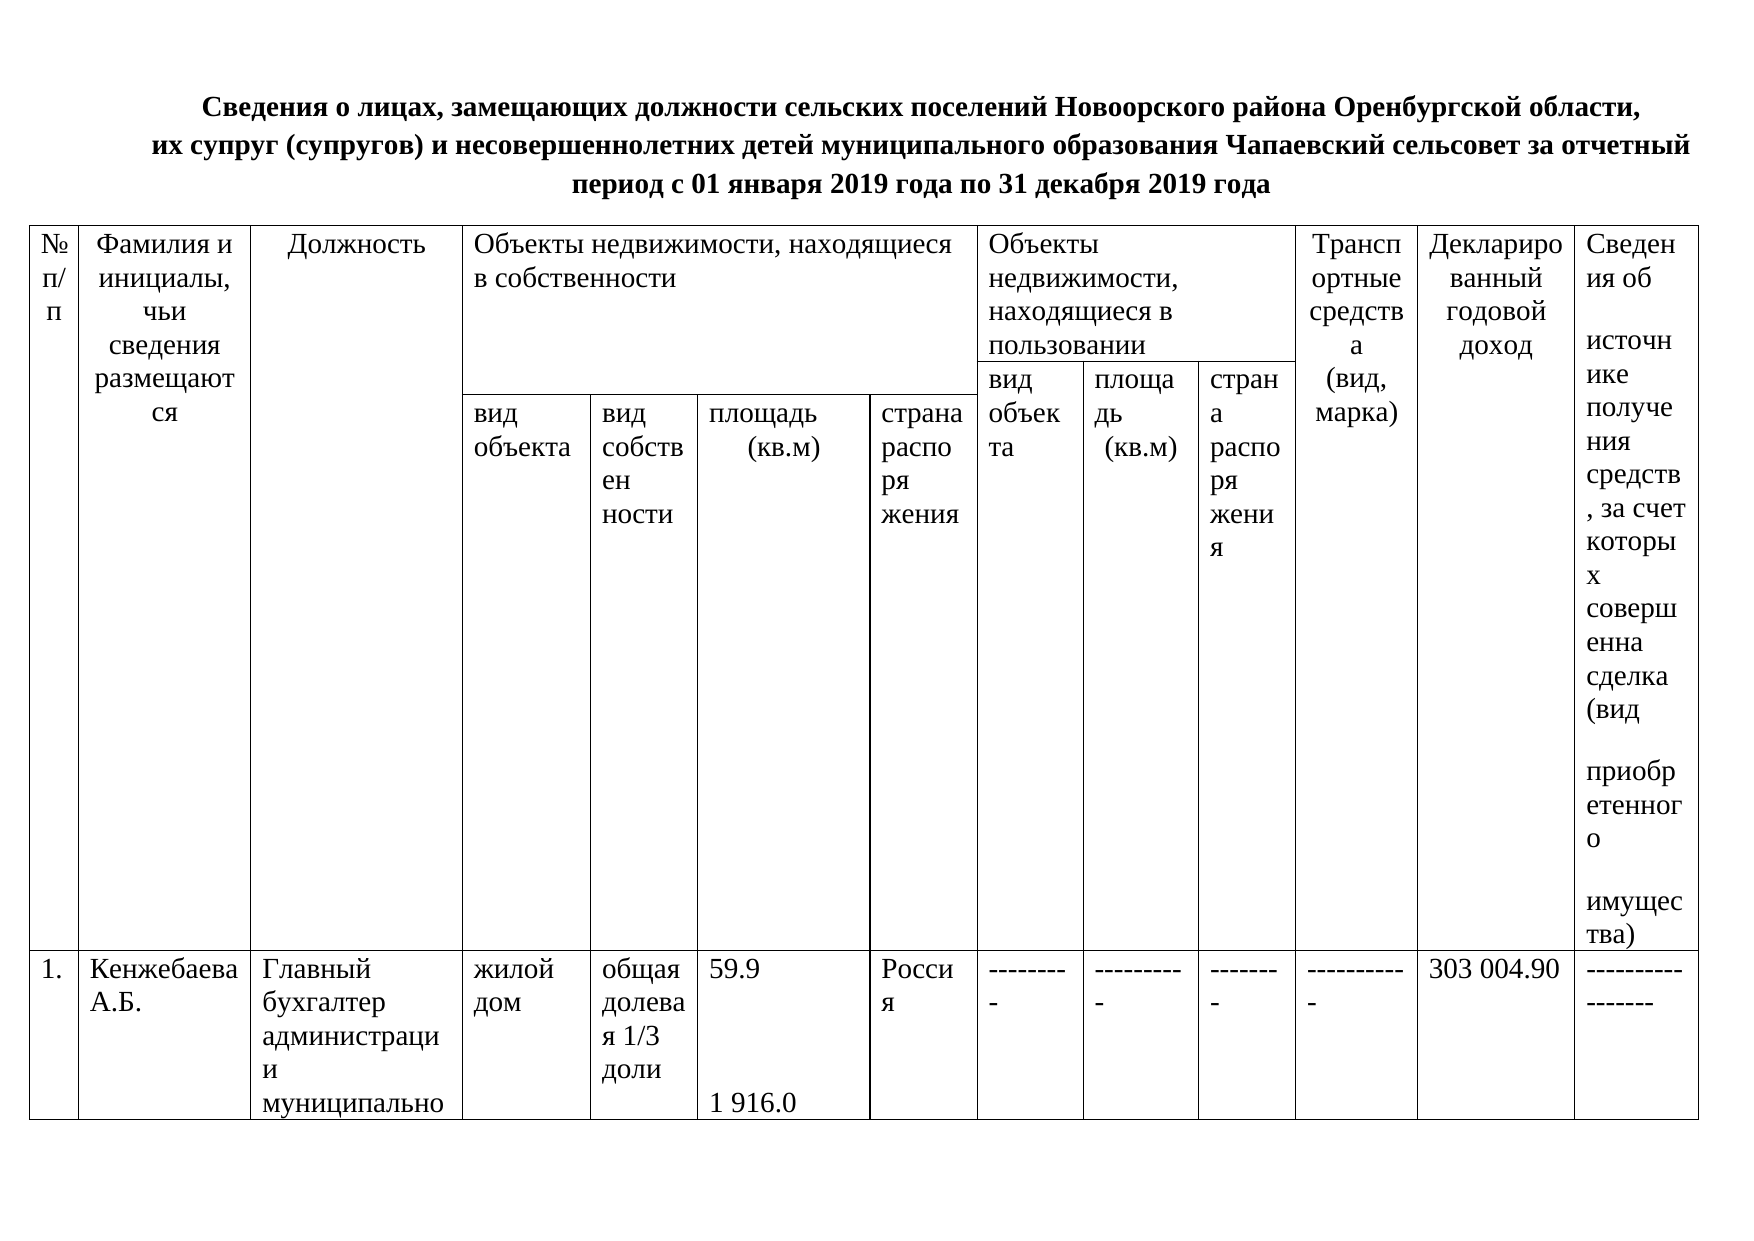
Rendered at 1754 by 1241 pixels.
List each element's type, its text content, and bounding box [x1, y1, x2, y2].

table_cell страна распоря жения [871, 395, 977, 950]
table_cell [591, 951, 697, 1119]
table_cell площадь (кв.м) [698, 395, 869, 950]
table_header Должность [251, 226, 462, 950]
table_cell ---------- [1084, 951, 1198, 1119]
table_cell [463, 951, 590, 1119]
table_cell 1. [30, 951, 78, 1119]
table_cell -------- [1199, 951, 1295, 1119]
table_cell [251, 951, 462, 1119]
table_header Транспортные средства (вид, марка) [1296, 226, 1417, 950]
table_cell ----------- [1296, 951, 1417, 1119]
table_header № п/п [30, 226, 78, 950]
table_cell 303 004.90 [1418, 951, 1574, 1119]
table_header Объекты недвижимости, находящиеся в собственности [463, 226, 977, 394]
table_cell Кенжебаева А.Б. [79, 951, 250, 1119]
table_cell вид объекта [463, 395, 590, 950]
table_cell страна распоря жения [1199, 362, 1295, 950]
table_header Сведения об источнике получения средств, за счет которых совершенна сделка (вид приобретенного имущества) [1575, 226, 1698, 950]
table_header Фамилия и инициалы, чьи сведения размещаются [79, 226, 250, 950]
table_cell ----------------- [1575, 951, 1698, 1119]
table_cell вид объекта [978, 362, 1083, 950]
table_header Декларированный годовой доход [1418, 226, 1574, 950]
text Сведения о лицах, замещающих должности сельских поселений Новоорского района Оренбургской области, их супруг (супругов) и несовершеннолетних детей муниципального образования Чапаевский сельсовет за отчетный период с 01 января 2019 года по 31 декабря 2019 года [118, 89, 1724, 199]
table_cell 59.9 1 916.0 [698, 951, 869, 1119]
table_cell площадь (кв.м) [1084, 362, 1198, 950]
table_cell Россия Россия [871, 951, 977, 1119]
table_header Объекты недвижимости, находящиеся в пользовании [978, 226, 1295, 361]
table_cell --------- [978, 951, 1083, 1119]
table_cell вид собствен ности [591, 395, 697, 950]
